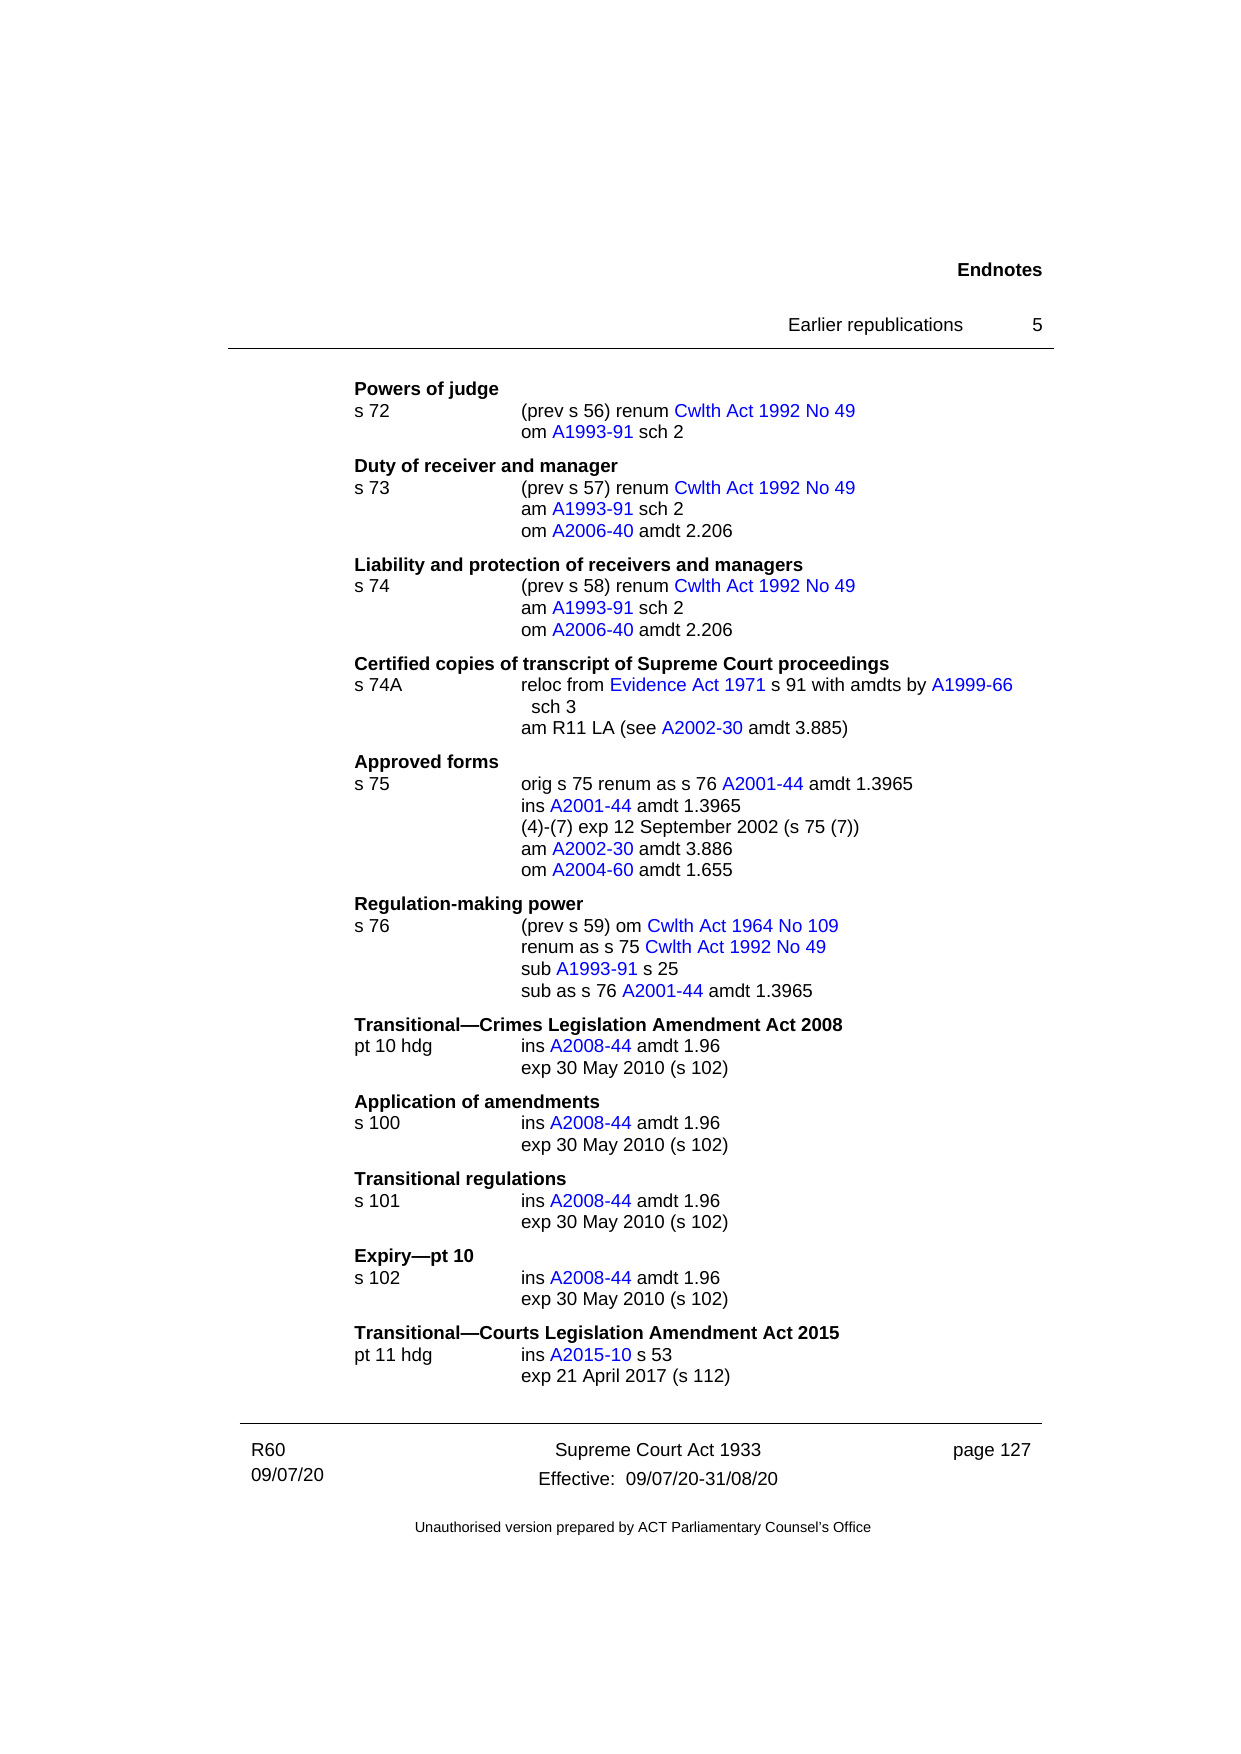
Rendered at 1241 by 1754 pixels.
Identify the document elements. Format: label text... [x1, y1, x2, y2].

text s 72 (prev s 56) renum Cwlth Act 1992 No 49 [354, 399, 1042, 421]
text s 75 orig s 75 renum as s 76 A2001-44 amdt 1.3965 [354, 773, 1042, 794]
text Powers of judge [354, 378, 1042, 399]
text om A1993-91 sch 2 [354, 421, 1042, 442]
text am R11 LA (see A2002-30 amdt 3.885) [354, 717, 1042, 739]
text sub as s 76 A2001-44 amdt 1.3965 [354, 979, 1042, 1001]
text pt 10 hdg ins A2008-44 amdt 1.96 [354, 1035, 1042, 1057]
text om A2004-60 amdt 1.655 [354, 859, 1042, 881]
text (4)-(7) exp 12 September 2002 (s 75 (7)) [354, 816, 1042, 837]
text s 76 (prev s 59) om Cwlth Act 1964 No 109 [354, 915, 1042, 936]
text s 101 ins A2008-44 amdt 1.96 [354, 1189, 1042, 1211]
text s 100 ins A2008-44 amdt 1.96 [354, 1112, 1042, 1134]
text ins A2001-44 amdt 1.3965 [354, 794, 1042, 816]
text exp 30 May 2010 (s 102) [354, 1134, 1042, 1155]
text am A2002-30 amdt 3.886 [354, 837, 1042, 859]
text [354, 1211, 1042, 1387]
text Transitional regulations [354, 1168, 1042, 1189]
text renum as s 75 Cwlth Act 1992 No 49 [354, 936, 1042, 958]
text s 74A reloc from Evidence Act 1971 s 91 with amdts by A1999-66 sch 3 [354, 674, 1042, 717]
text Transitional—Crimes Legislation Amendment Act 2008 [354, 1013, 1042, 1035]
text Regulation-making power [354, 893, 1042, 915]
text Certified copies of transcript of Supreme Court proceedings [354, 652, 1042, 674]
text om A2006-40 amdt 2.206 [354, 520, 1042, 541]
text s 74 (prev s 58) renum Cwlth Act 1992 No 49 [354, 575, 1042, 597]
text s 73 (prev s 57) renum Cwlth Act 1992 No 49 [354, 477, 1042, 498]
text Liability and protection of receivers and managers [354, 554, 1042, 575]
text Duty of receiver and manager [354, 455, 1042, 477]
text am A1993-91 sch 2 [354, 498, 1042, 520]
text am A1993-91 sch 2 [354, 597, 1042, 618]
text om A2006-40 amdt 2.206 [354, 618, 1042, 640]
text Approved forms [354, 751, 1042, 773]
text sub A1993-91 s 25 [354, 958, 1042, 979]
text exp 30 May 2010 (s 102) [354, 1057, 1042, 1078]
text Application of amendments [354, 1091, 1042, 1112]
